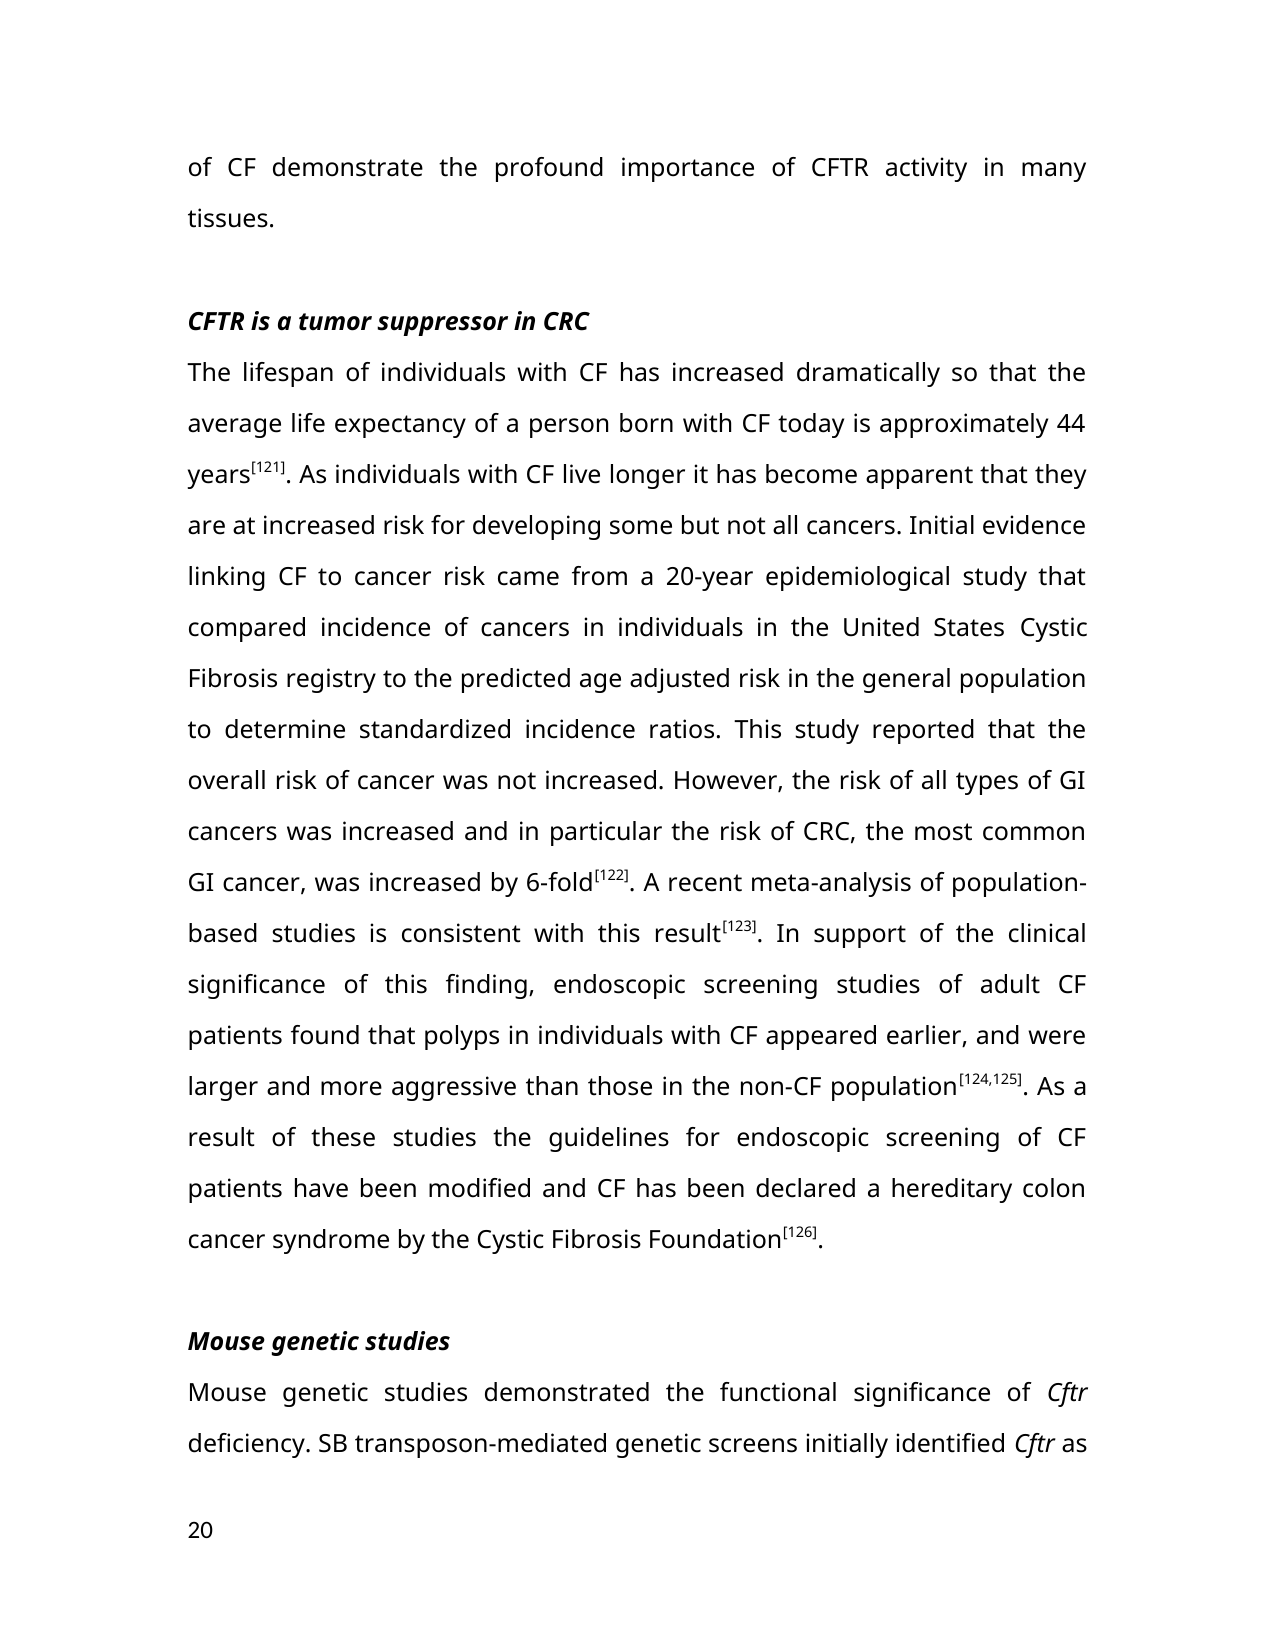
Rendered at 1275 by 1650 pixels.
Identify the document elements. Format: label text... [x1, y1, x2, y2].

text The lifespan of individuals with CF has increased dramatically so that the average life expectancy of a person born with CF today is approximately 44 years[121]. As individuals with CF live longer it has become apparent that they are at increased risk for developing some but not all cancers. Initial evidence linking CF to cancer risk came from a 20-year epidemiological study that compared incidence of cancers in individuals in the United States Cystic Fibrosis registry to the predicted age adjusted risk in the general population to determine standardized incidence ratios. This study reported that the overall risk of cancer was not increased. However, the risk of all types of GI cancers was increased and in particular the risk of CRC, the most common GI cancer, was increased by 6-fold[122]. A recent meta-analysis of population-based studies is consistent with this result[123]. In support of the clinical significance of this finding, endoscopic screening studies of adult CF patients found that polyps in individuals with CF appeared earlier, and were larger and more aggressive than those in the non-CF population[124,125]. As a result of these studies the guidelines for endoscopic screening of CF patients have been modified and CF has been declared a hereditary colon cancer syndrome by the Cystic Fibrosis Foundation[126]. [187, 354, 1087, 1256]
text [187, 1375, 1087, 1460]
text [187, 150, 1087, 235]
text Mouse genetic studies [187, 1324, 1087, 1358]
text CFTR is a tumor suppressor in CRC [187, 303, 1087, 337]
